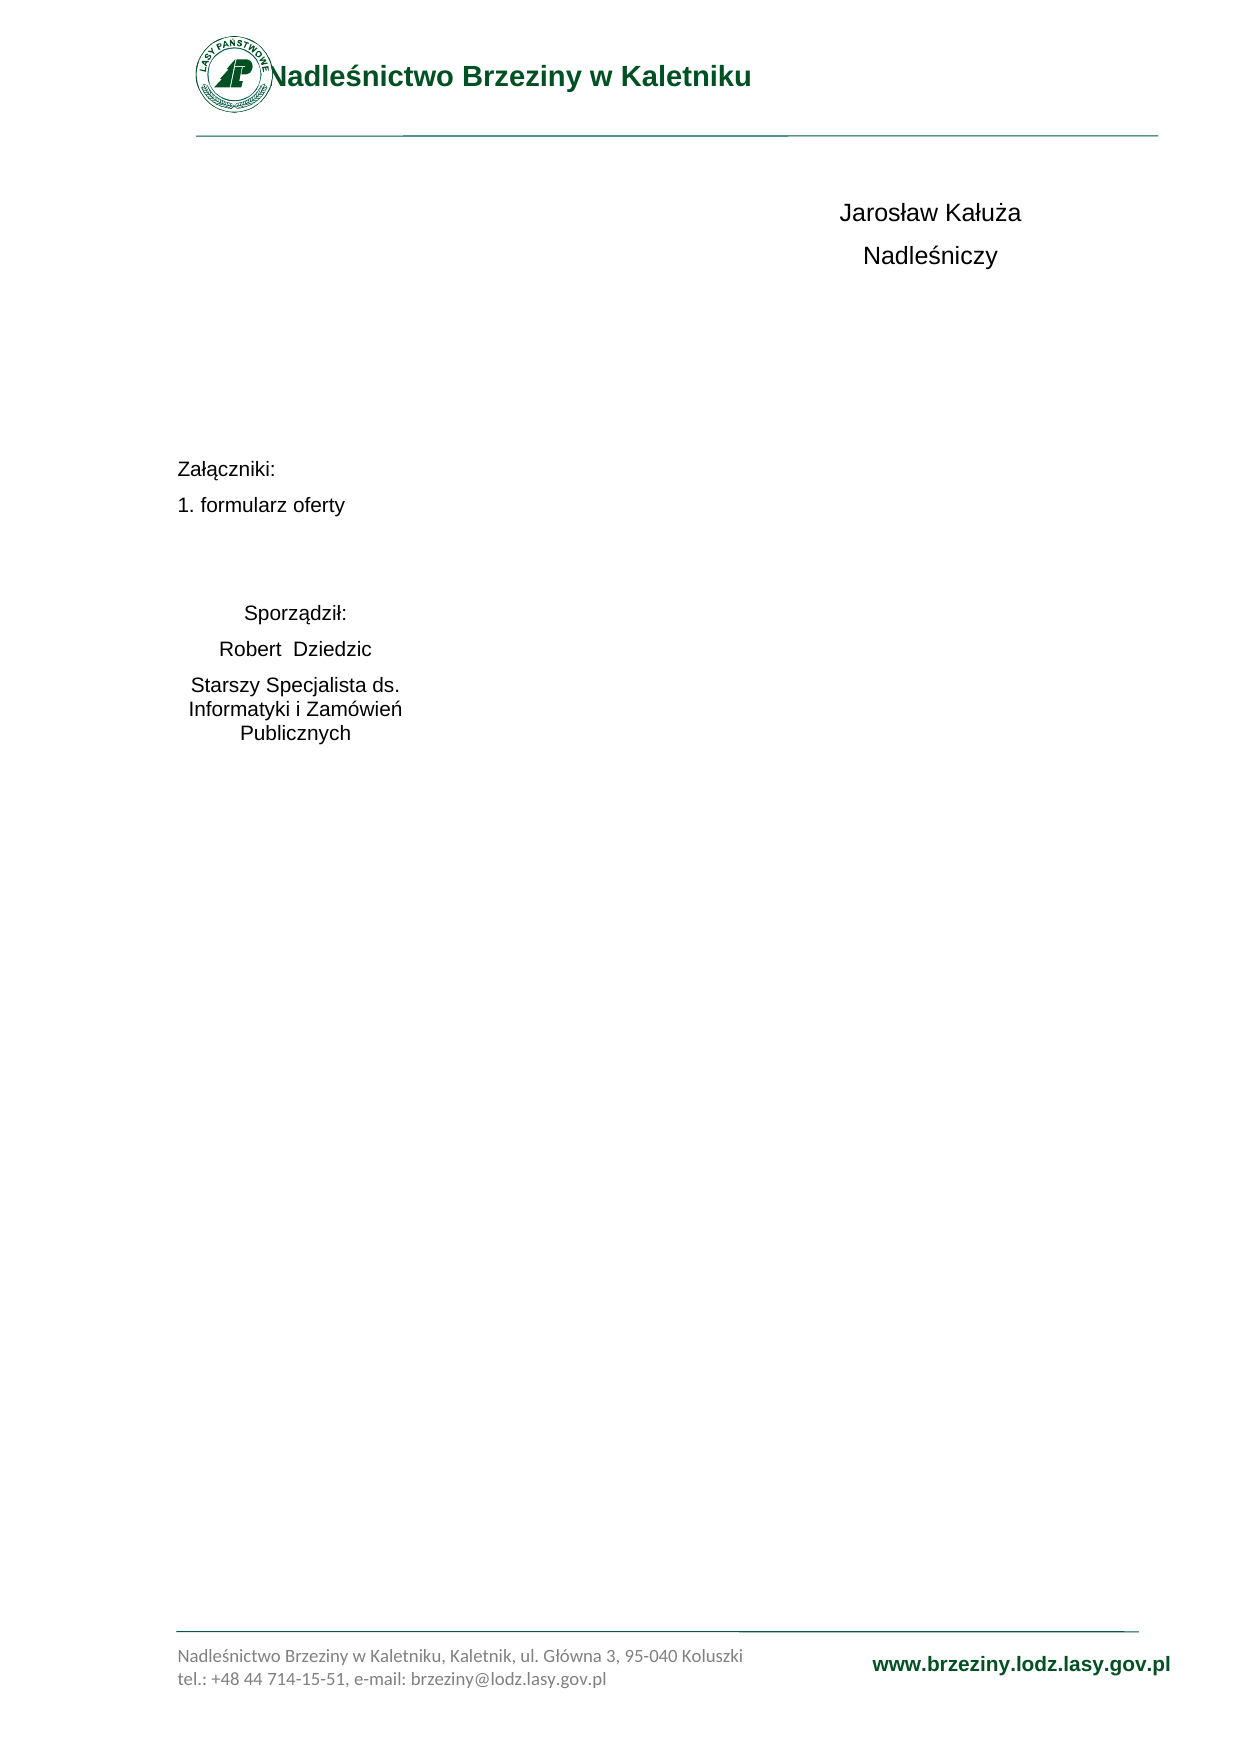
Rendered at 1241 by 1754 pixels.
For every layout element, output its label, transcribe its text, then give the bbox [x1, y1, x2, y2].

text 1. formularz oferty [177, 493, 1093, 517]
text Nadleśniczy [768, 241, 1093, 270]
text Starszy Specjalista ds. Informatyki i Zamówień Publicznych [177, 672, 413, 744]
text Robert Dziedzic [177, 636, 413, 660]
text Sporządził: [177, 601, 413, 624]
text Załączniki: [177, 457, 1093, 481]
text Jarosław Kałuża [768, 198, 1093, 227]
